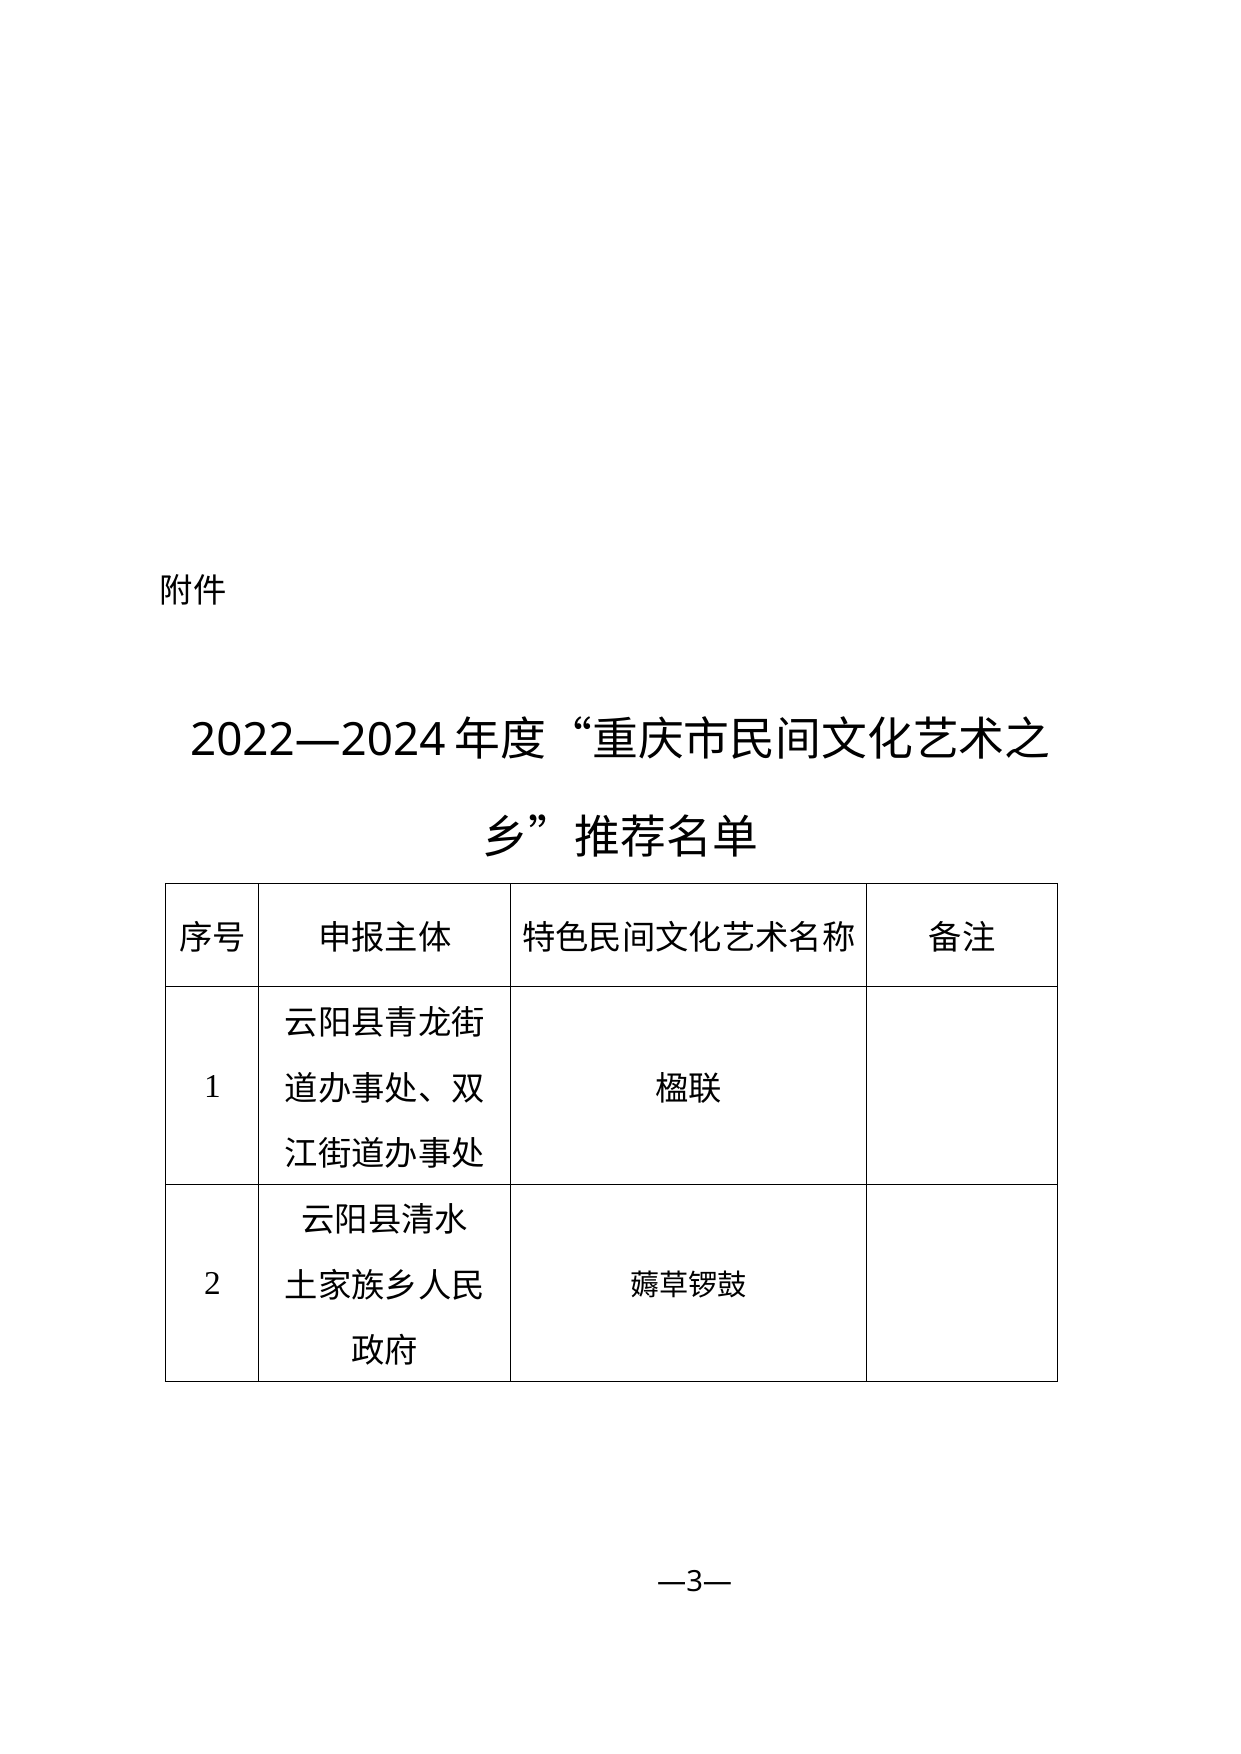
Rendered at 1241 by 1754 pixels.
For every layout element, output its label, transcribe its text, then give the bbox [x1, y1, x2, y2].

table_header 申报主体 [259, 884, 510, 986]
table_cell 楹联 [511, 987, 866, 1183]
text 2022—2024年度“重庆市民间文化艺术之乡”推荐名单 [159, 687, 1081, 883]
table_cell [867, 1185, 1057, 1381]
table_cell [867, 987, 1057, 1183]
table_cell 云阳县青龙街道办事处、双江街道办事处 [259, 987, 510, 1183]
table_cell 1 [166, 987, 258, 1183]
table_header 序号 [166, 884, 258, 986]
table_header 备注 [867, 884, 1057, 986]
table_cell 薅草锣鼓 [511, 1185, 866, 1381]
table_cell 云阳县清水 土家族乡人民政府 [259, 1185, 510, 1381]
table_header 特色民间文化艺术名称 [511, 884, 866, 986]
text 附件 [159, 556, 1081, 621]
table_cell 2 [166, 1185, 258, 1381]
